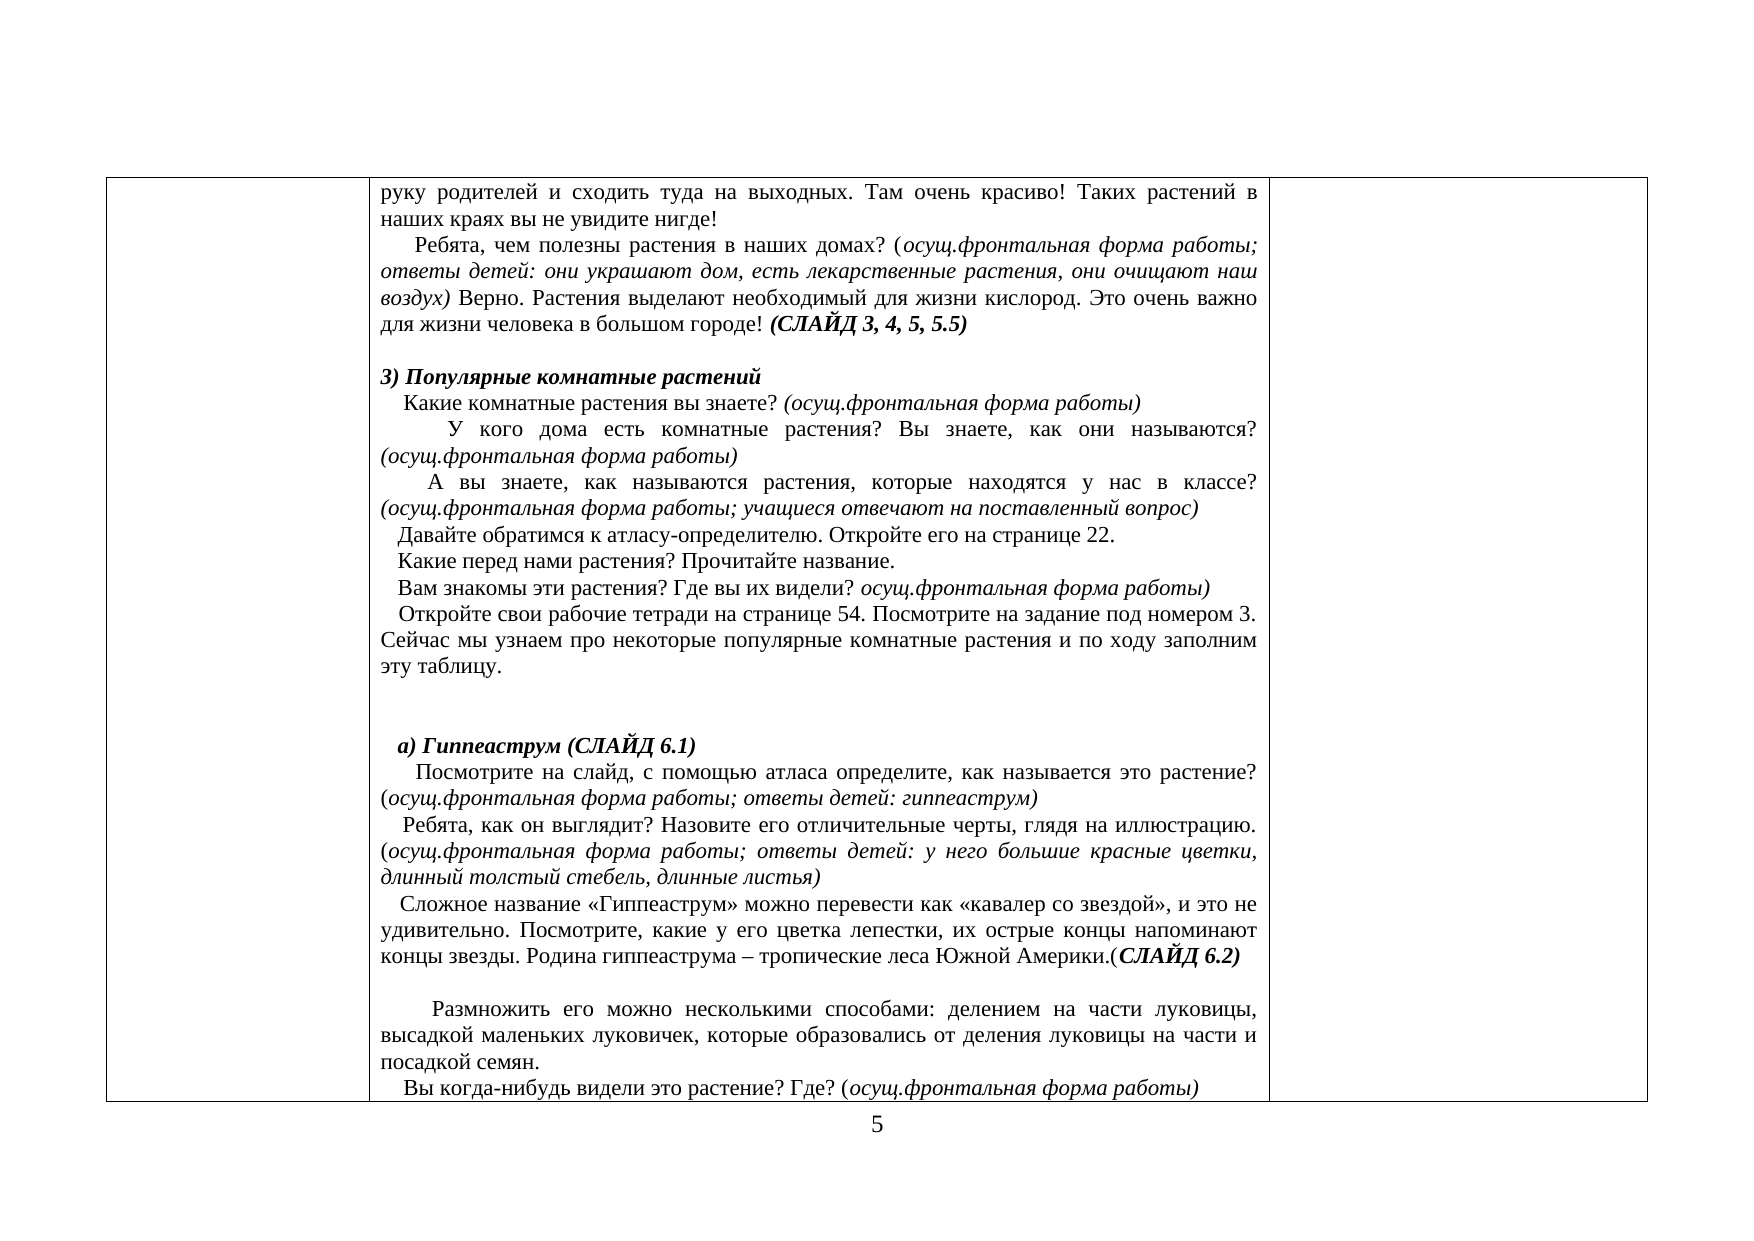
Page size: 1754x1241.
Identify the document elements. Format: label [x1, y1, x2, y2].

table_cell [107, 178, 369, 1101]
table_cell [1270, 178, 1647, 1101]
table_cell [370, 178, 1269, 1101]
